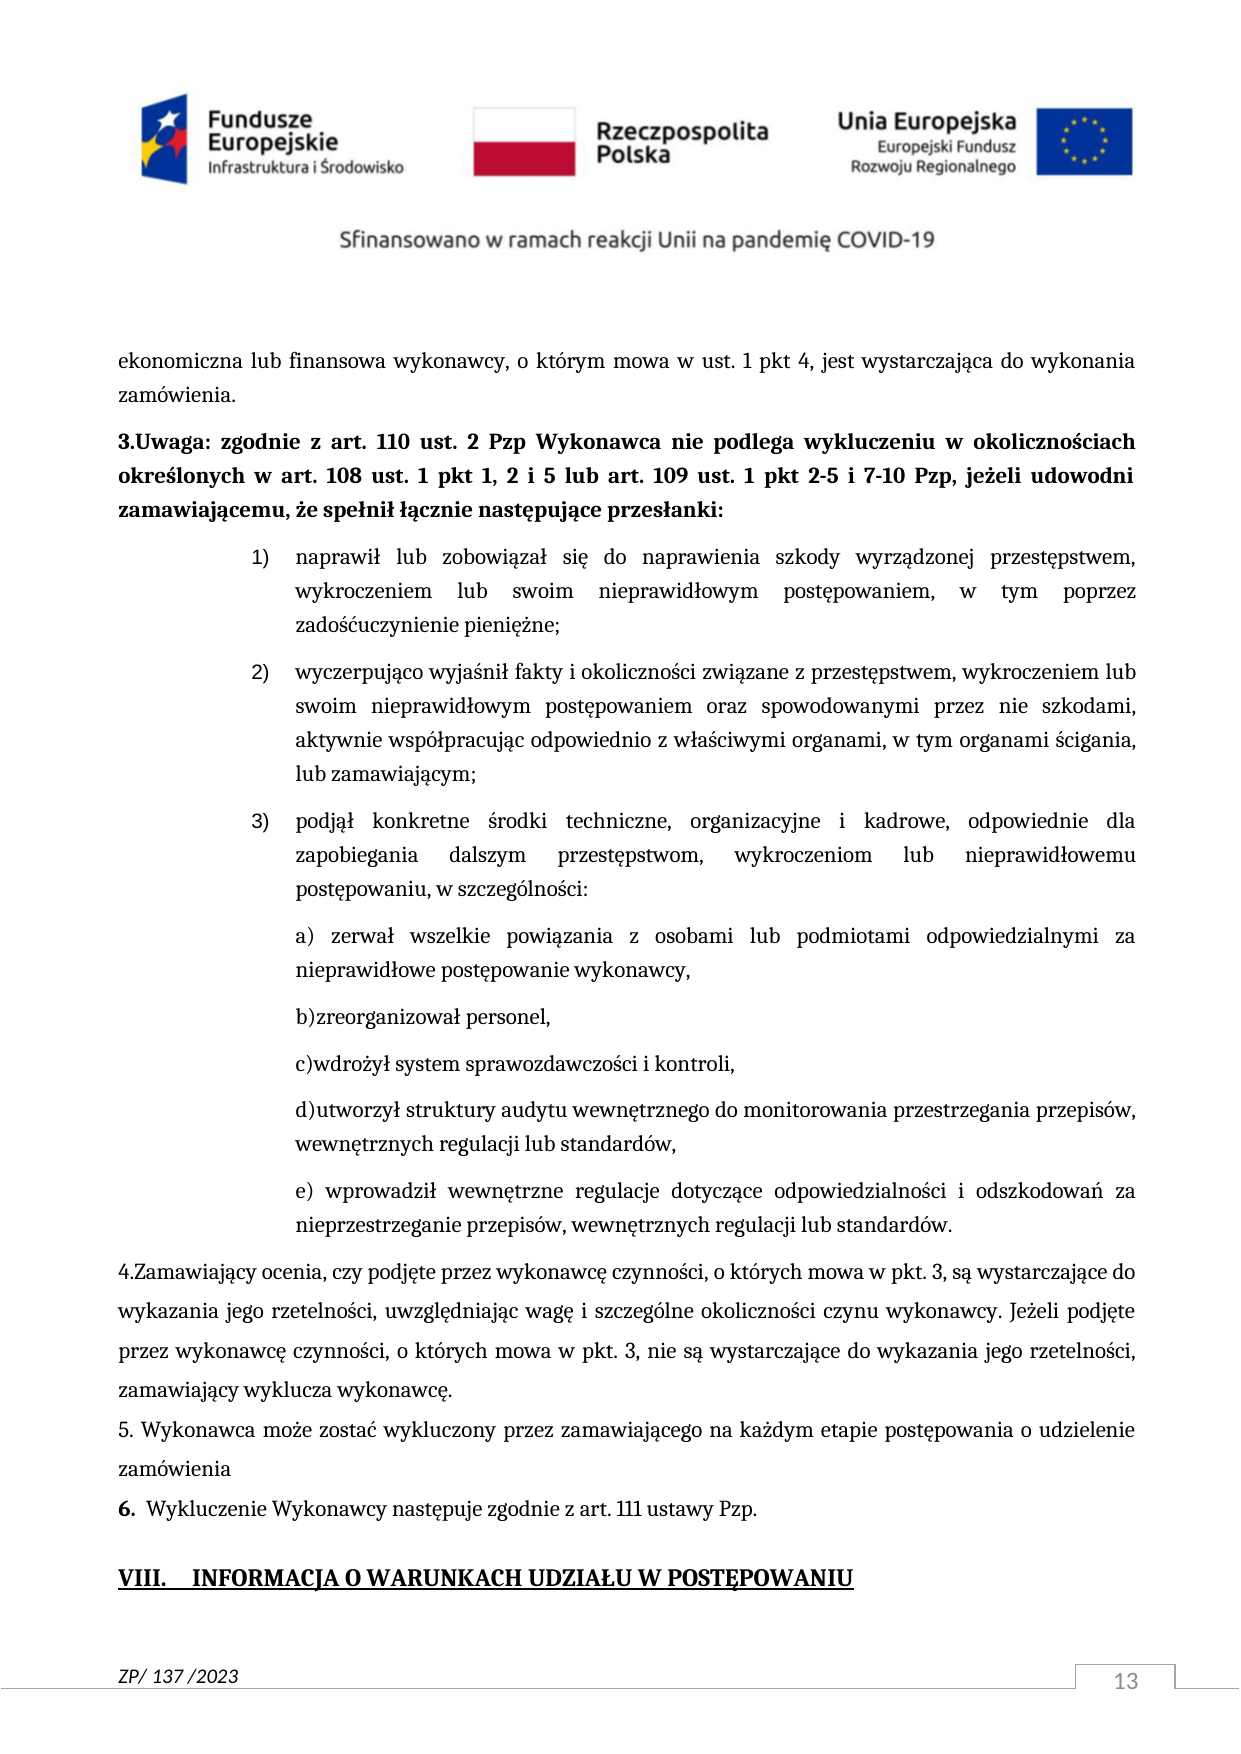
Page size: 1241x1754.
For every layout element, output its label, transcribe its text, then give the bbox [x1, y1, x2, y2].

text VIII. INFORMACJA O WARUNKACH UDZIAŁU W POSTĘPOWANIU [118, 1564, 1137, 1592]
list wyczerpująco wyjaśnił fakty i okoliczności związane z przestępstwem, wykroczeniem lub swoim nieprawidłowym postępowaniem oraz spowodowanymi przez nie szkodami, aktywnie współpracując odpowiednio z właściwymi organami, w tym organami ścigania, lub zamawiającym; [251, 659, 1137, 787]
list podjął konkretne środki techniczne, organizacyjne i kadrowe, odpowiednie dla zapobiegania dalszym przestępstwom, wykroczeniom lub nieprawidłowemu postępowaniu, w szczególności: [251, 808, 1137, 902]
text 5. Wykonawca może zostać wykluczony przez zamawiającego na każdym etapie postępowania o udzielenie zamówienia [118, 1417, 1137, 1482]
text a) zerwał wszelkie powiązania z osobami lub podmiotami odpowiedzialnymi za nieprawidłowe postępowanie wykonawcy, [295, 923, 1137, 983]
text 4.Zamawiający ocenia, czy podjęte przez wykonawcę czynności, o których mowa w pkt. 3, są wystarczające do wykazania jego rzetelności, uwzględniając wagę i szczególne okoliczności czynu wykonawcy. Jeżeli podjęte przez wykonawcę czynności, o których mowa w pkt. 3, nie są wystarczające do wykazania jego rzetelności, zamawiający wyklucza wykonawcę. [118, 1259, 1137, 1403]
text b)zreorganizował personel, [295, 1004, 1137, 1030]
picture [118, 70, 1158, 275]
list naprawił lub zobowiązał się do naprawienia szkody wyrządzonej przestępstwem, wykroczeniem lub swoim nieprawidłowym postępowaniem, w tym poprzez zadośćuczynienie pieniężne; [251, 544, 1137, 638]
text e) wprowadził wewnętrzne regulacje dotyczące odpowiedzialności i odszkodowań za nieprzestrzeganie przepisów, wewnętrznych regulacji lub standardów. [295, 1178, 1137, 1238]
text c)wdrożył system sprawozdawczości i kontroli, [295, 1050, 1137, 1077]
text d)utworzył struktury audytu wewnętrznego do monitorowania przestrzegania przepisów, wewnętrznych regulacji lub standardów, [295, 1097, 1137, 1157]
text 6. Wykluczenie Wykonawcy następuje zgodnie z art. 111 ustawy Pzp. [118, 1496, 1137, 1522]
text 3.Uwaga: zgodnie z art. 110 ust. 2 Pzp Wykonawca nie podlega wykluczeniu w okolicznościach określonych w art. 108 ust. 1 pkt 1, 2 i 5 lub art. 109 ust. 1 pkt 2-5 i 7-10 Pzp, jeżeli udowodni zamawiającemu, że spełnił łącznie następujące przesłanki: [118, 429, 1137, 523]
